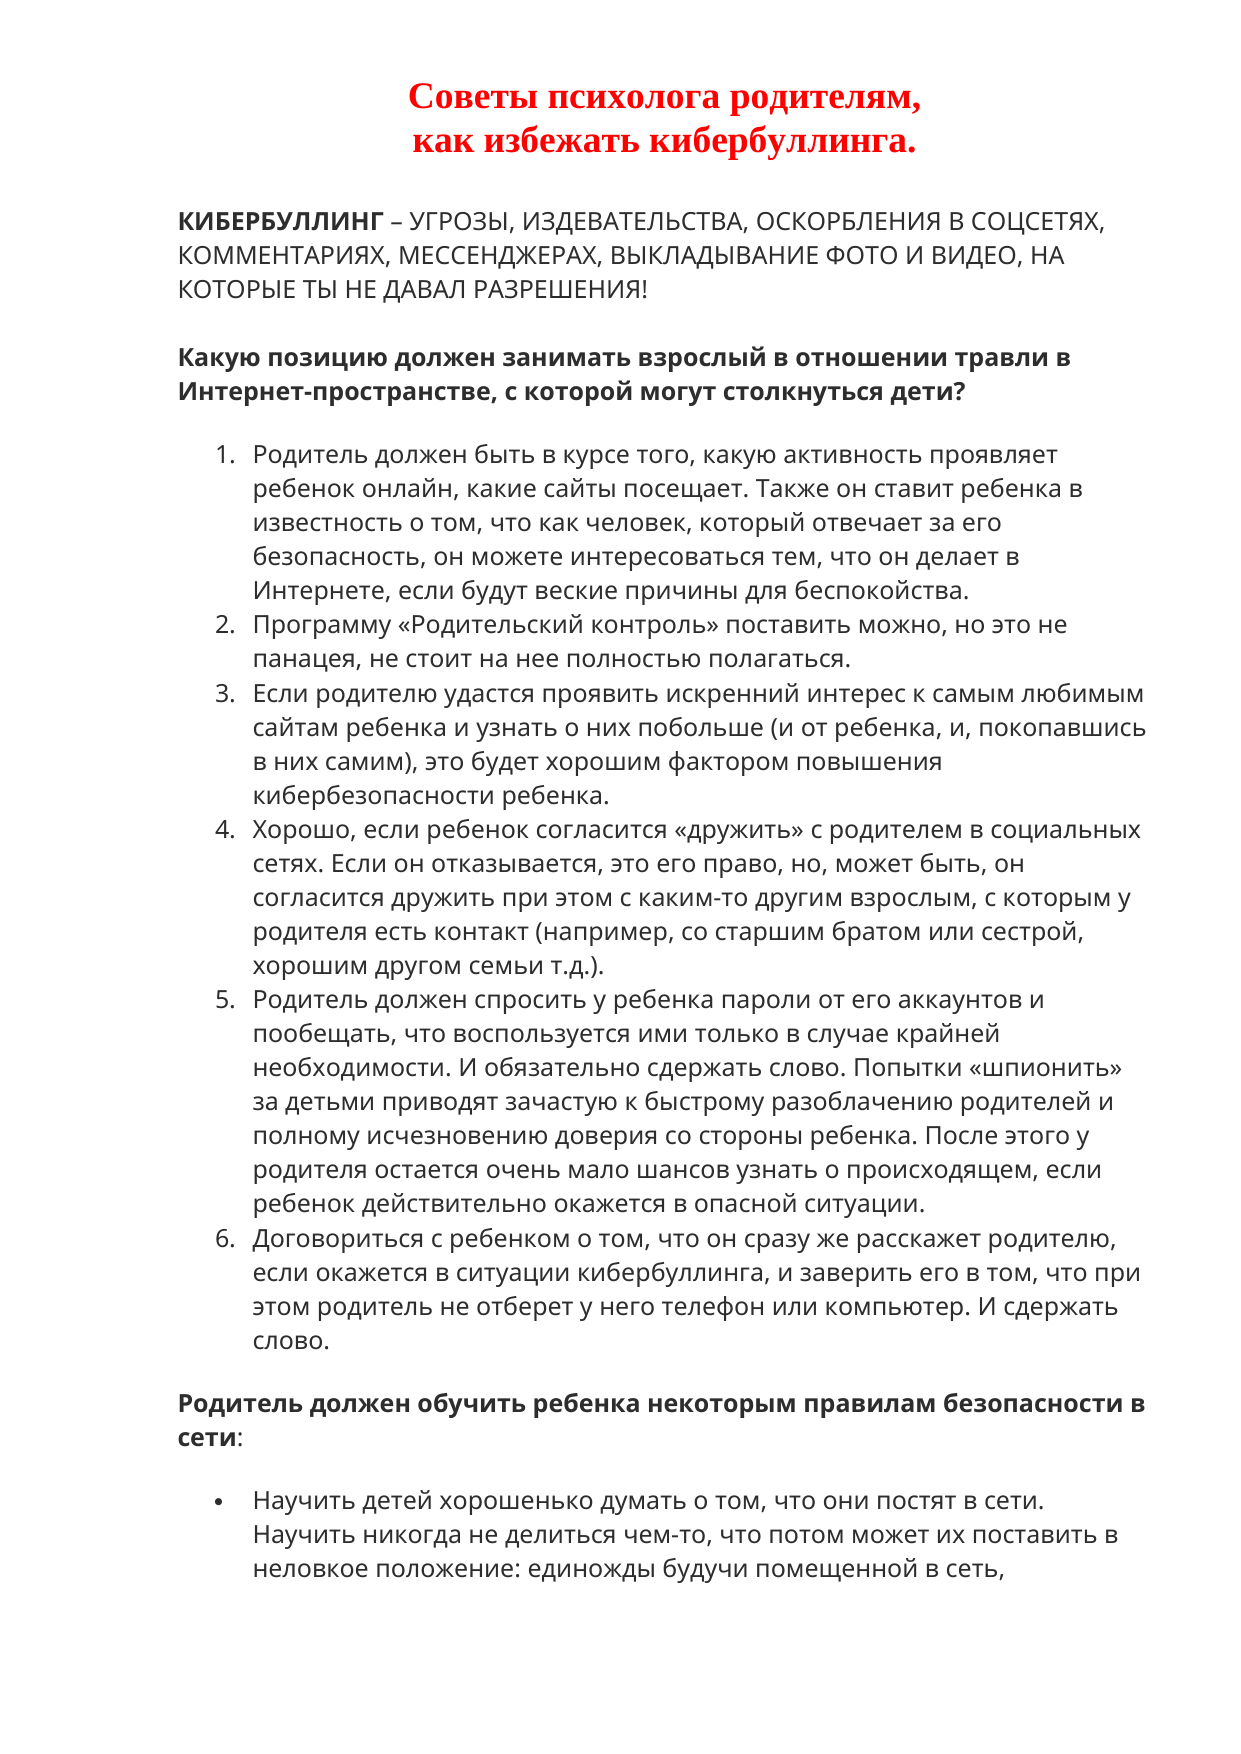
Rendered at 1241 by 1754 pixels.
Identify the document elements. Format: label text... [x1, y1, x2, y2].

text Родитель должен обучить ребенка некоторым правилам безопасности в сети: [177, 1386, 1152, 1454]
list Хорошо, если ребенок согласится «дружить» с родителем в социальных сетях. Если он отказывается, это его право, но, может быть, он согласится дружить при этом с каким-то другим взрослым, с которым у родителя есть контакт (например, со старшим братом или сестрой, хорошим другом семьи т.д.). [215, 811, 1152, 982]
list Программу «Родительский контроль» поставить можно, но это не панацея, не стоит на нее полностью полагаться. [215, 607, 1152, 675]
text как избежать кибербуллинга. [177, 117, 1152, 160]
list Родитель должен спросить у ребенка пароли от его аккаунтов и пообещать, что воспользуется ими только в случае крайней необходимости. И обязательно сдержать слово. Попытки «шпионить» за детьми приводят зачастую к быстрому разоблачению родителей и полному исчезновению доверия со стороны ребенка. После этого у родителя остается очень мало шансов узнать о происходящем, если ребенок действительно окажется в опасной ситуации. [215, 982, 1152, 1220]
text Советы психолога родителям, [177, 74, 1152, 117]
list Договориться с ребенком о том, что он сразу же расскажет родителю, если окажется в ситуации кибербуллинга, и заверить его в том, что при этом родитель не отберет у него телефон или компьютер. И сдержать слово. [215, 1220, 1152, 1356]
list Родитель должен быть в курсе того, какую активность проявляет ребенок онлайн, какие сайты посещает. Также он ставит ребенка в известность о том, что как человек, который отвечает за его безопасность, он можете интересоваться тем, что он делает в Интернете, если будут веские причины для беспокойства. [215, 437, 1152, 607]
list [215, 1483, 1152, 1585]
list Если родителю удастся проявить искренний интерес к самым любимым сайтам ребенка и узнать о них побольше (и от ребенка, и, покопавшись в них самим), это будет хорошим фактором повышения кибербезопасности ребенка. [215, 675, 1152, 811]
text КИБЕРБУЛЛИНГ – УГРОЗЫ, ИЗДЕВАТЕЛЬСТВА, ОСКОРБЛЕНИЯ В СОЦСЕТЯХ, КОММЕНТАРИЯХ, МЕССЕНДЖЕРАХ, ВЫКЛАДЫВАНИЕ ФОТО И ВИДЕО, НА КОТОРЫЕ ТЫ НЕ ДАВАЛ РАЗРЕШЕНИЯ! Какую позицию должен занимать взрослый в отношении травли в Интернет-пространстве, с которой могут столкнуться дети? [177, 203, 1152, 408]
